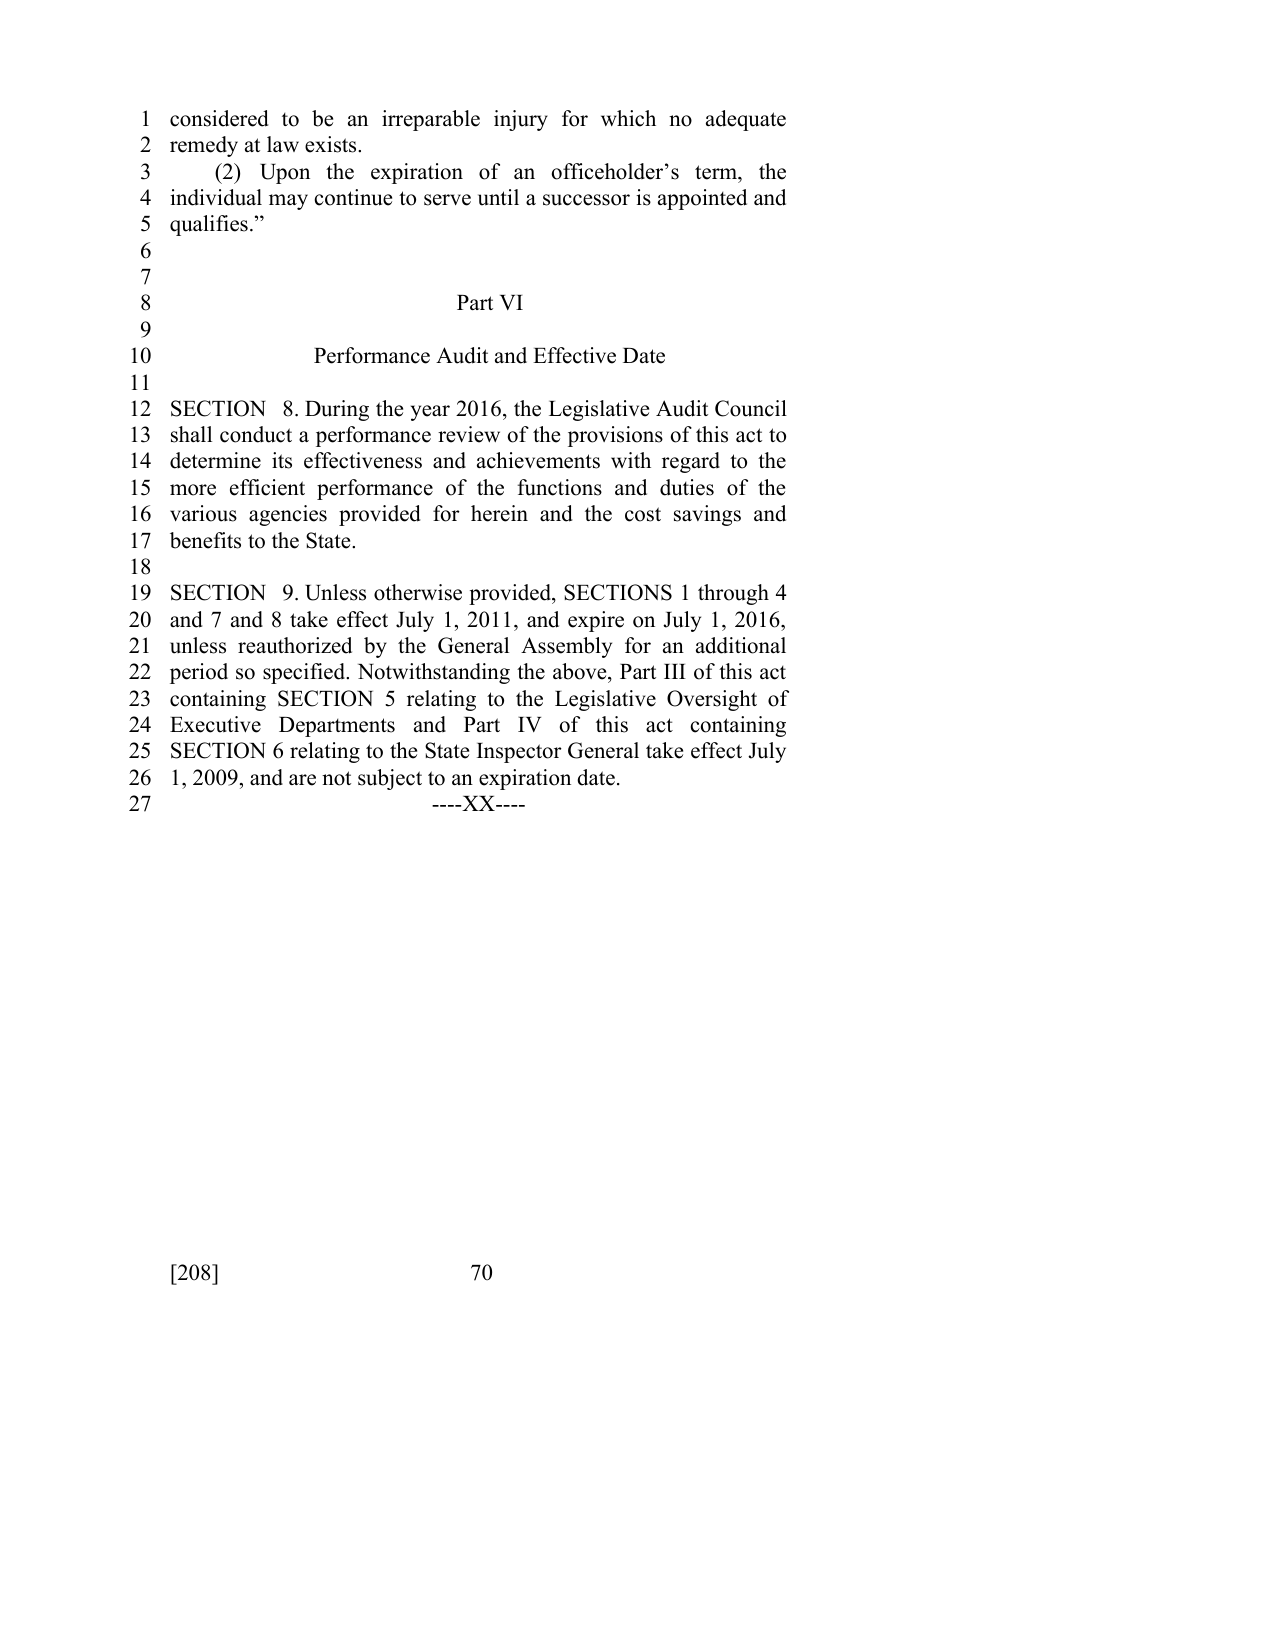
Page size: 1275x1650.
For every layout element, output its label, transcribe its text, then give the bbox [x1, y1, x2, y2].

text SECTION 8. During the year 2016, the Legislative Audit Council shall conduct a performance review of the provisions of this act to determine its effectiveness and achievements with regard to the more efficient performance of the functions and duties of the various agencies provided for herein and the cost savings and benefits to the State. [169, 395, 787, 553]
text Performance Audit and Effective Date [169, 342, 787, 368]
text (2) Upon the expiration of an officeholder’s term, the individual may continue to serve until a successor is appointed and qualifies.” [169, 158, 787, 237]
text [169, 105, 787, 158]
text ----XX---- [169, 790, 787, 817]
text Part VI [169, 289, 787, 316]
text SECTION 9. Unless otherwise provided, SECTIONS 1 through 4 and 7 and 8 take effect July 1, 2011, and expire on July 1, 2016, unless reauthorized by the General Assembly for an additional period so specified. Notwithstanding the above, Part III of this act containing SECTION 5 relating to the Legislative Oversight of Executive Departments and Part IV of this act containing SECTION 6 relating to the State Inspector General take effect July 1, 2009, and are not subject to an expiration date. [169, 579, 787, 790]
